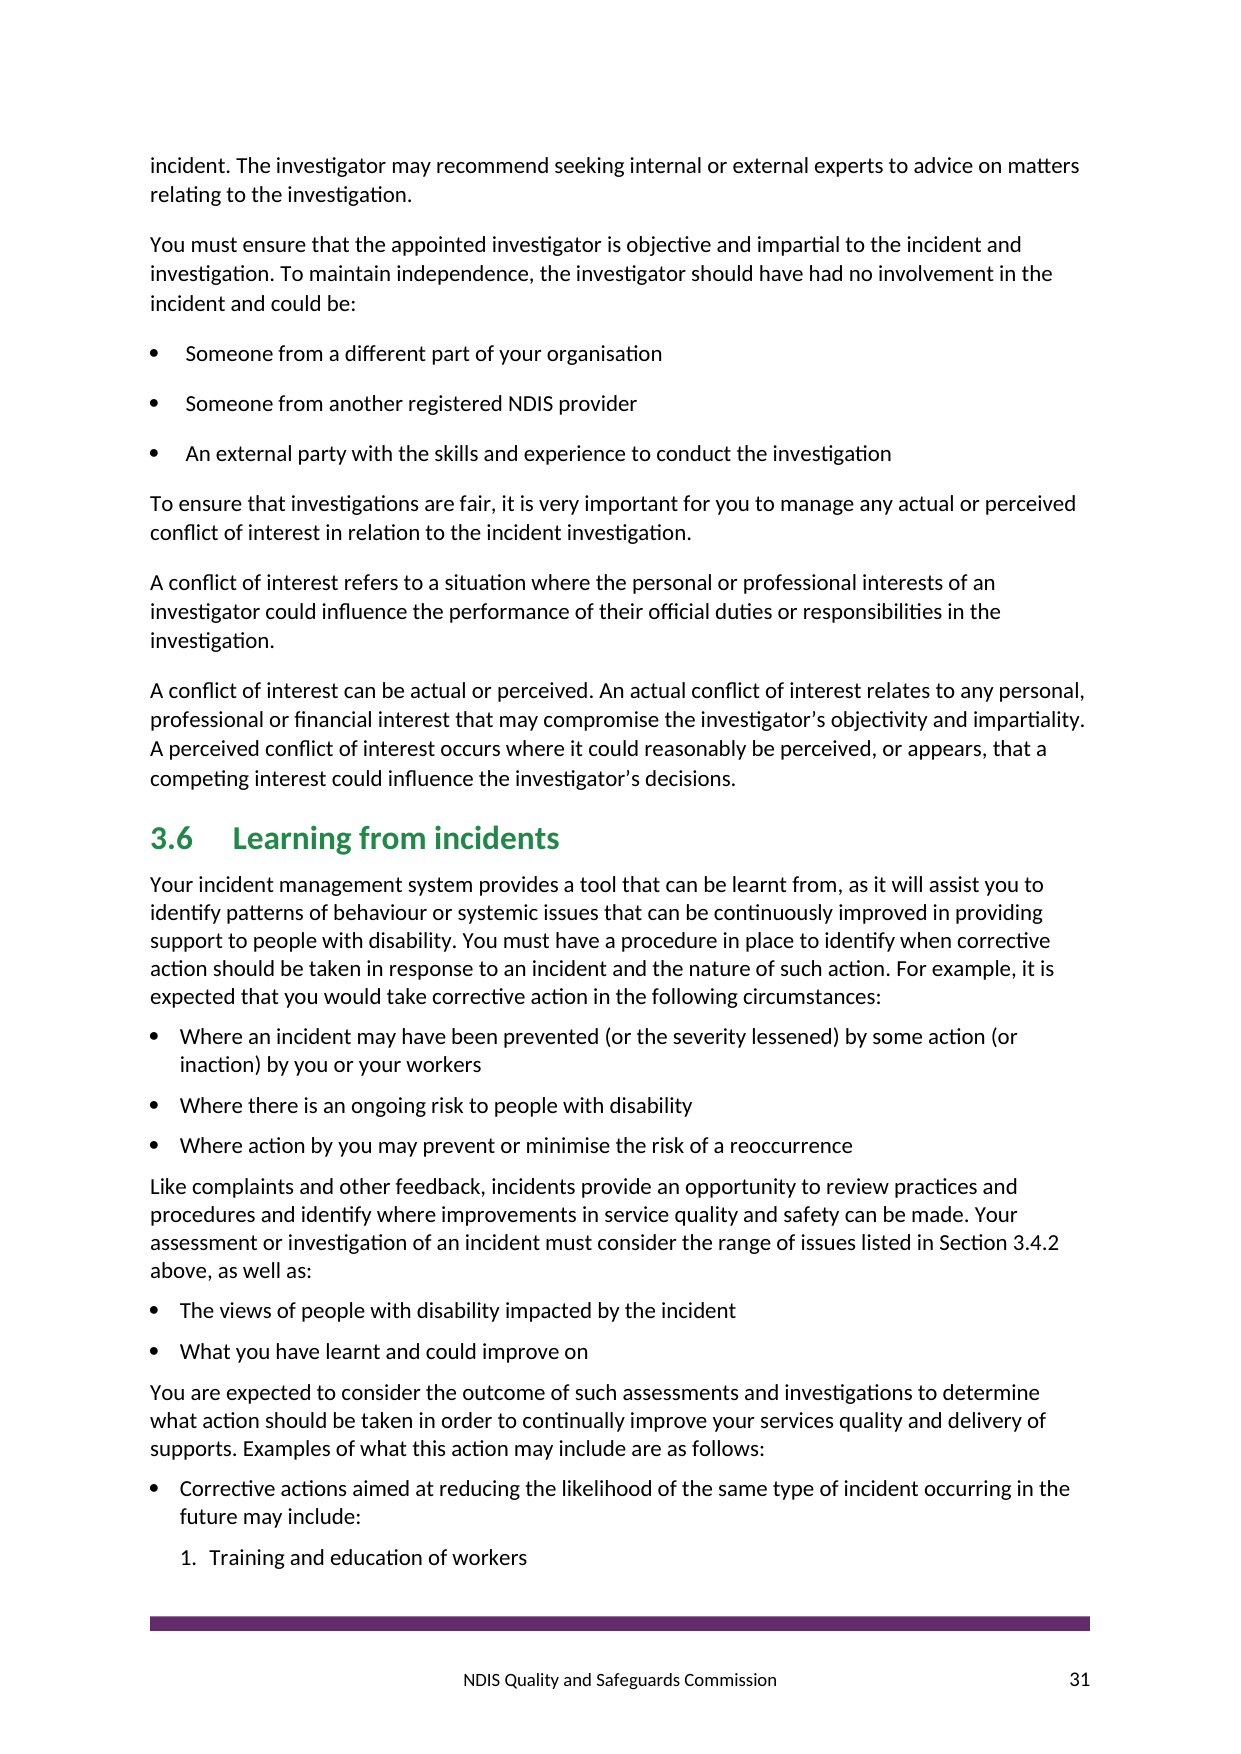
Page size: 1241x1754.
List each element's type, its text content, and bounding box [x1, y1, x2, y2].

text You must ensure that the appointed investigator is objective and impartial to the incident and investigation. To maintain independence, the investigator should have had no involvement in the incident and could be: [150, 229, 1090, 317]
text Like complaints and other feedback, incidents provide an opportunity to review practices and procedures and identify where improvements in service quality and safety can be made. Your assessment or investigation of an incident must consider the range of issues listed in Section 3.4.2 above, as well as: [150, 1172, 1090, 1284]
text Training and education of workers [179, 1543, 1090, 1571]
text Your incident management system provides a tool that can be learnt from, as it will assist you to identify patterns of behaviour or systemic issues that can be continuously improved in providing support to people with disability. You must have a procedure in place to identify when corrective action should be taken in response to an incident and the nature of such action. For example, it is expected that you would take corrective action in the following circumstances: [150, 870, 1090, 1010]
text What you have learnt and could improve on [150, 1337, 1090, 1365]
text To ensure that investigations are fair, it is very important for you to manage any actual or perceived conflict of interest in relation to the incident investigation. [150, 487, 1090, 546]
list Someone from a different part of your organisation [150, 337, 1090, 367]
text Where there is an ongoing risk to people with disability [150, 1091, 1090, 1119]
text A conflict of interest can be actual or perceived. An actual conflict of interest relates to any personal, professional or financial interest that may compromise the investigator’s objectivity and impartiality. A perceived conflict of interest occurs where it could reasonably be perceived, or appears, that a competing interest could influence the investigator’s decisions. [150, 675, 1090, 792]
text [150, 150, 1090, 208]
list An external party with the skills and experience to conduct the investigation [150, 437, 1090, 467]
list Someone from another registered NDIS provider [150, 387, 1090, 417]
subtitle Learning from incidents [150, 817, 1090, 857]
text The views of people with disability impacted by the incident [150, 1297, 1090, 1325]
text Where action by you may prevent or minimise the risk of a reoccurrence [150, 1132, 1090, 1159]
text A conflict of interest refers to a situation where the personal or professional interests of an investigator could influence the performance of their official duties or responsibilities in the investigation. [150, 567, 1090, 654]
text Where an incident may have been prevented (or the severity lessened) by some action (or inaction) by you or your workers [150, 1022, 1090, 1078]
text Corrective actions aimed at reducing the likelihood of the same type of incident occurring in the future may include: [150, 1474, 1090, 1530]
text You are expected to consider the outcome of such assessments and investigations to determine what action should be taken in order to continually improve your services quality and delivery of supports. Examples of what this action may include are as follows: [150, 1378, 1090, 1462]
